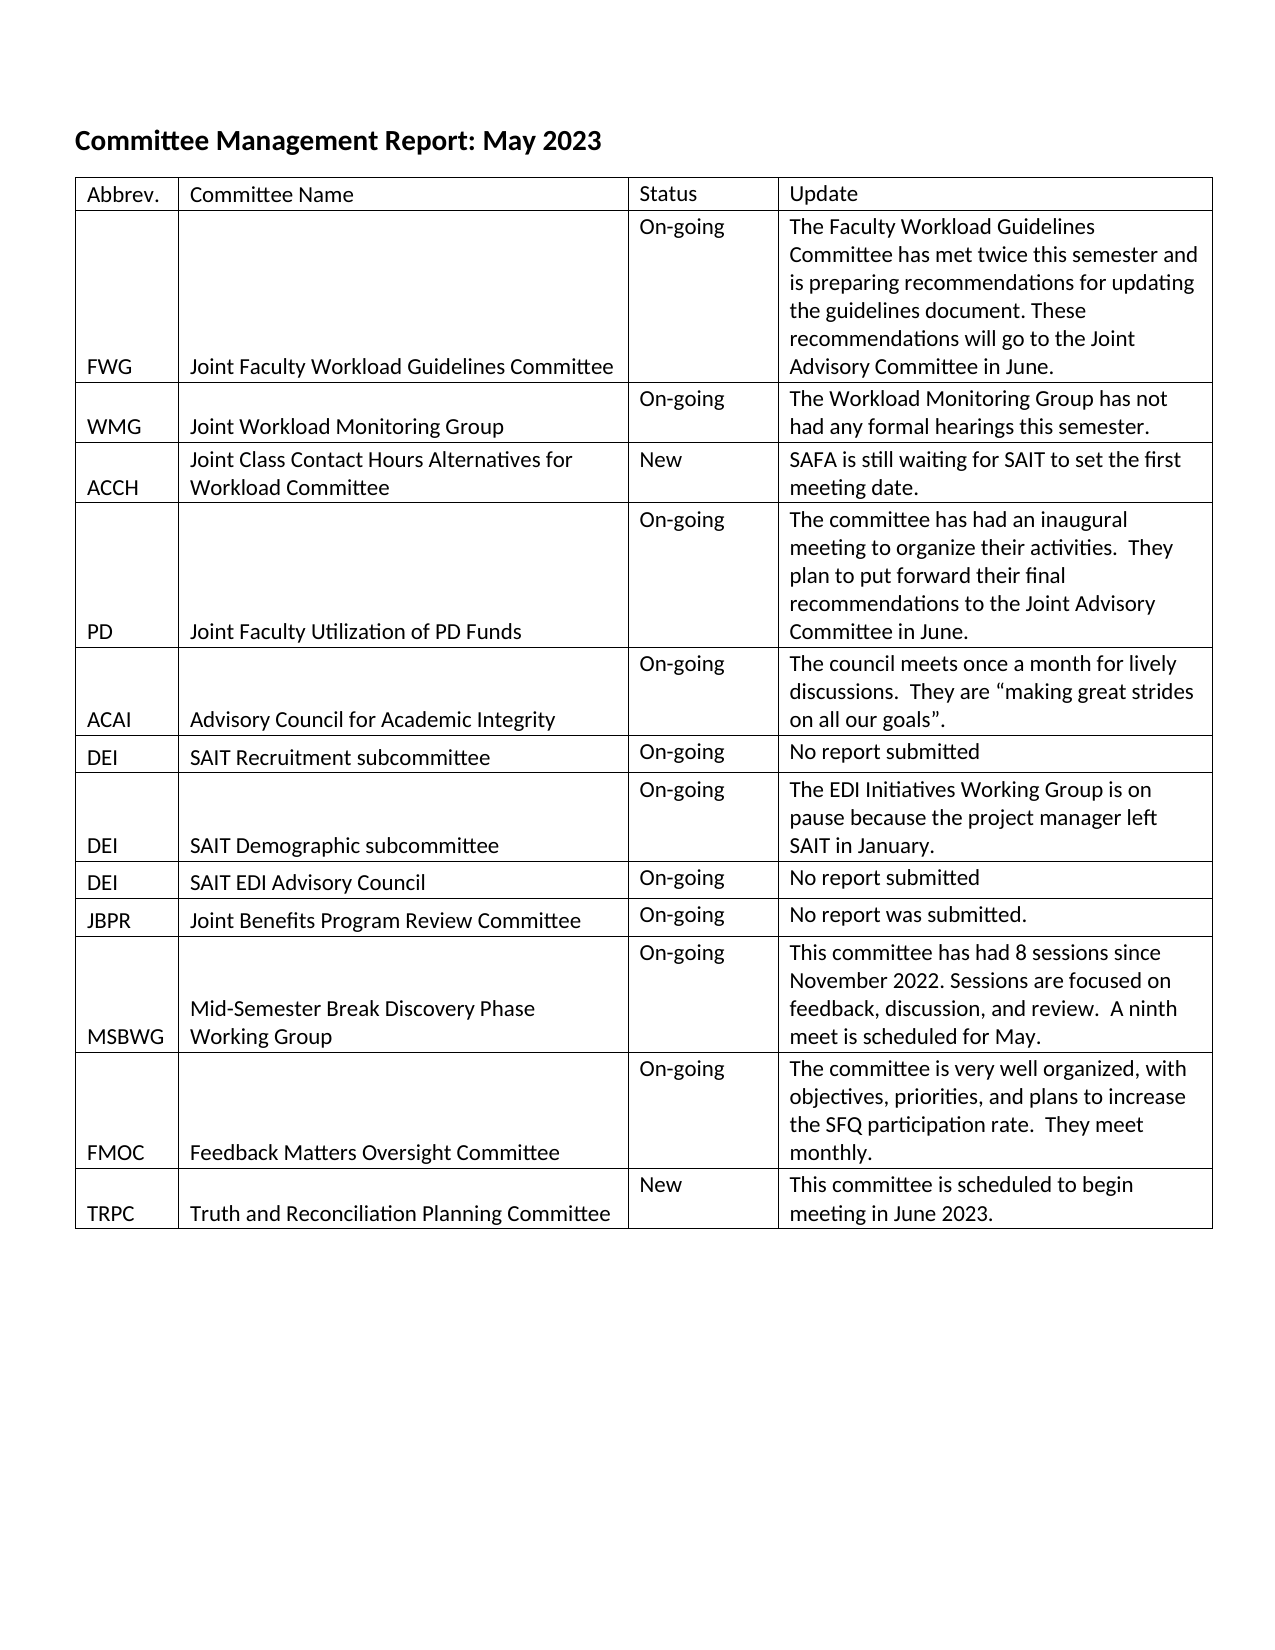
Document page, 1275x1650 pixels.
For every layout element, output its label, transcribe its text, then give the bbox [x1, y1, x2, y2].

table_cell Feedback Matters Oversight Committee [179, 1053, 628, 1168]
table_cell FMOC [76, 1053, 178, 1168]
table_cell The Workload Monitoring Group has not had any formal hearings this semester. [779, 383, 1212, 442]
table_cell This committee has had 8 sessions since November 2022. Sessions are focused on feedback, discussion, and review. A ninth meet is scheduled for May. [779, 937, 1212, 1052]
table_cell On-going [629, 736, 778, 772]
table_cell New [629, 1169, 778, 1228]
table_cell No report submitted [779, 862, 1212, 898]
table_cell Joint Benefits Program Review Committee [179, 899, 628, 936]
table_cell The EDI Initiatives Working Group is on pause because the project manager left SAIT in January. [779, 773, 1212, 861]
table_cell On-going [629, 773, 778, 861]
table_cell FWG [76, 211, 178, 382]
table_cell Truth and Reconciliation Planning Committee [179, 1169, 628, 1228]
table_cell On-going [629, 383, 778, 442]
table_cell On-going [629, 899, 778, 936]
table_cell On-going [629, 862, 778, 898]
table_cell The Faculty Workload Guidelines Committee has met twice this semester and is preparing recommendations for updating the guidelines document. These recommendations will go to the Joint Advisory Committee in June. [779, 211, 1212, 382]
table_cell Joint Faculty Utilization of PD Funds [179, 503, 628, 647]
table_cell Mid-Semester Break Discovery Phase Working Group [179, 937, 628, 1052]
table_cell DEI [76, 773, 178, 861]
table_cell SAIT Recruitment subcommittee [179, 736, 628, 772]
table_header Committee Name [179, 178, 628, 209]
table_header Status [629, 178, 778, 209]
table_header Abbrev. [76, 178, 178, 209]
table_cell JBPR [76, 899, 178, 936]
text Committee Management Report: May 2023 [75, 122, 1200, 157]
table_cell DEI [76, 736, 178, 772]
table_cell On-going [629, 1053, 778, 1168]
table_cell ACAI [76, 648, 178, 735]
table_header Update [779, 178, 1212, 209]
table_cell The committee has had an inaugural meeting to organize their activities. They plan to put forward their final recommendations to the Joint Advisory Committee in June. [779, 503, 1212, 647]
table_cell On-going [629, 648, 778, 735]
table_cell New [629, 443, 778, 502]
table_cell PD [76, 503, 178, 647]
table_cell No report was submitted. [779, 899, 1212, 936]
table_cell SAFA is still waiting for SAIT to set the first meeting date. [779, 443, 1212, 502]
table_cell This committee is scheduled to begin meeting in June 2023. [779, 1169, 1212, 1228]
table_cell No report submitted [779, 736, 1212, 772]
table_cell Advisory Council for Academic Integrity [179, 648, 628, 735]
table_cell TRPC [76, 1169, 178, 1228]
table_cell WMG [76, 383, 178, 442]
table_cell On-going [629, 503, 778, 647]
table_cell On-going [629, 211, 778, 382]
table_cell On-going [629, 937, 778, 1052]
table_cell SAIT Demographic subcommittee [179, 773, 628, 861]
table_cell SAIT EDI Advisory Council [179, 862, 628, 898]
table_cell Joint Faculty Workload Guidelines Committee [179, 211, 628, 382]
table_cell Joint Class Contact Hours Alternatives for Workload Committee [179, 443, 628, 502]
table_cell ACCH [76, 443, 178, 502]
table_cell MSBWG [76, 937, 178, 1052]
table_cell Joint Workload Monitoring Group [179, 383, 628, 442]
table_cell The council meets once a month for lively discussions. They are “making great strides on all our goals”. [779, 648, 1212, 735]
table_cell The committee is very well organized, with objectives, priorities, and plans to increase the SFQ participation rate. They meet monthly. [779, 1053, 1212, 1168]
table_cell DEI [76, 862, 178, 898]
